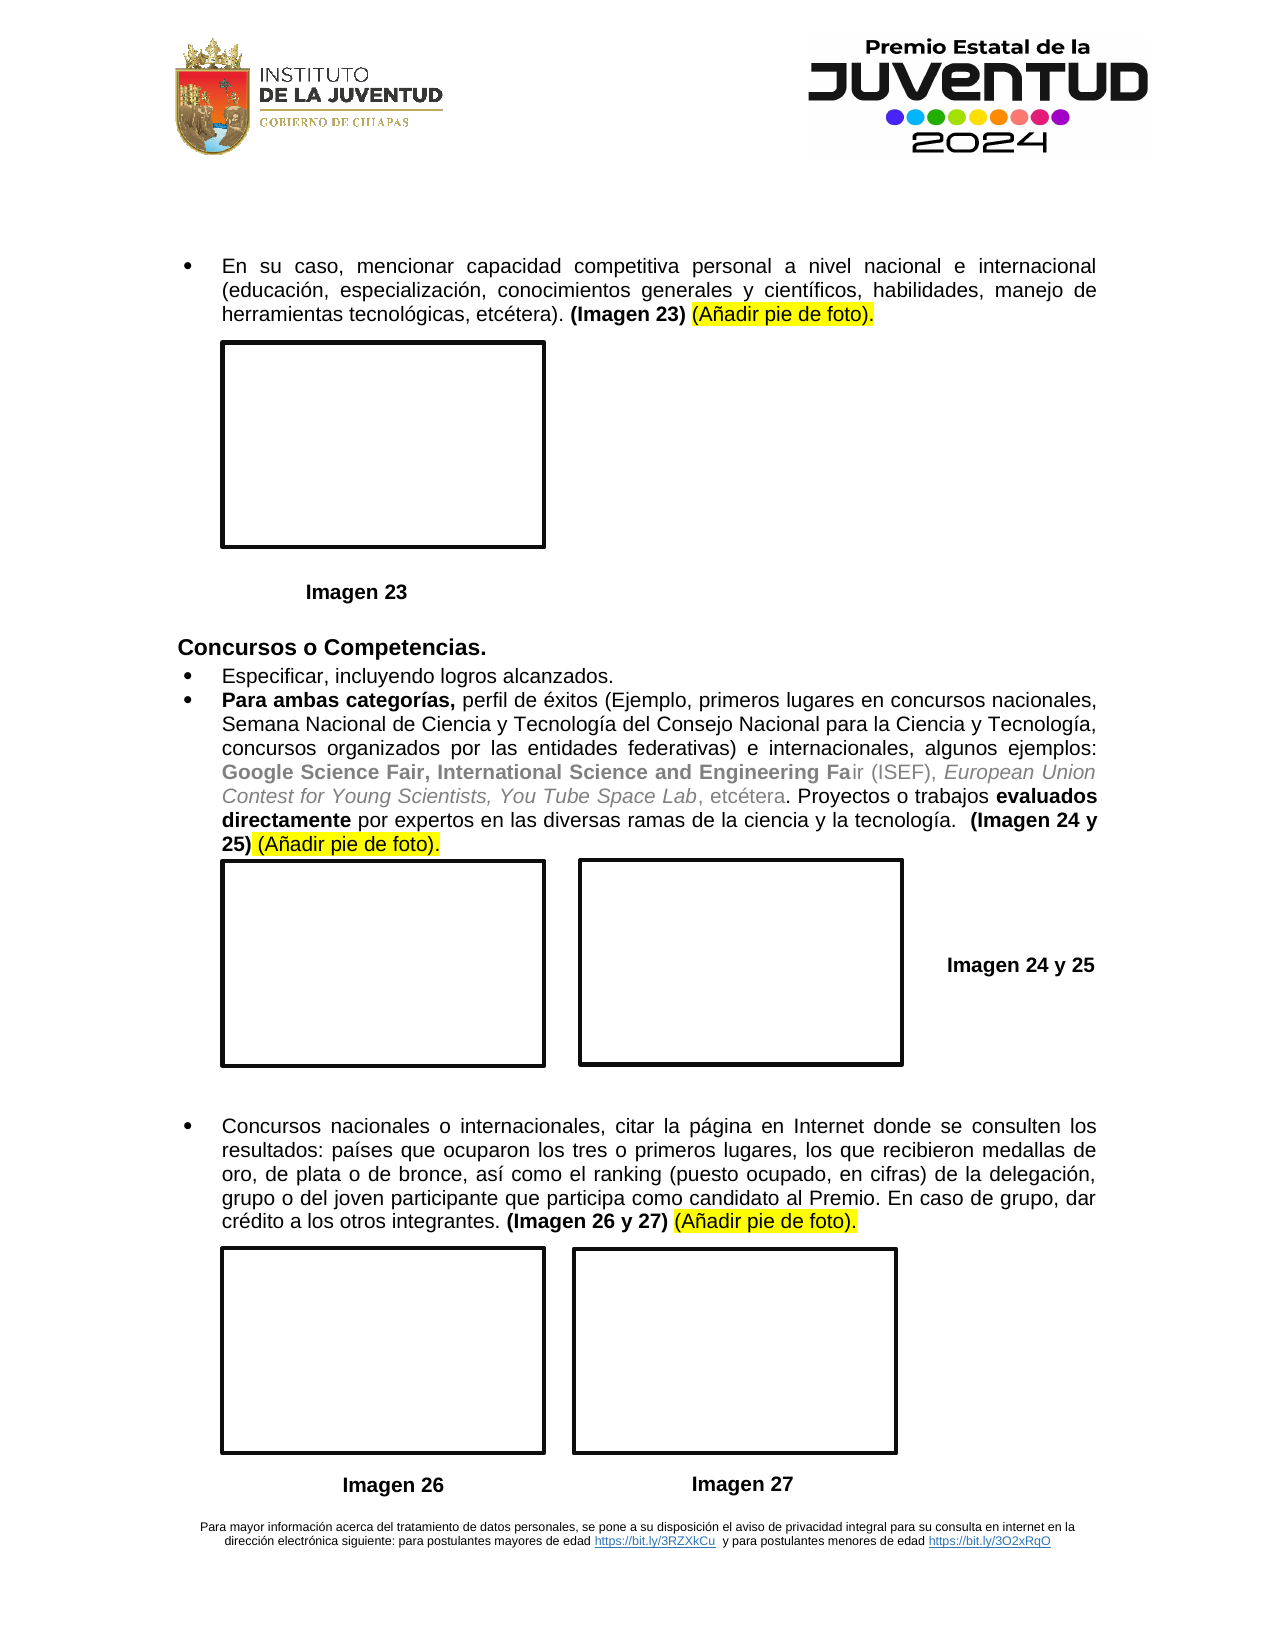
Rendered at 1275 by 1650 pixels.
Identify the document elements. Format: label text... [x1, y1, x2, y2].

list En su caso, mencionar capacidad competitiva personal a nivel nacional e internacional (educación, especialización, conocimientos generales y científicos, habilidades, manejo de herramientas tecnológicas, etcétera). (Imagen 23) (Añadir pie de foto). [184, 254, 1098, 326]
text Concursos o Competencias. [177, 634, 1098, 660]
list Para ambas categorías, perfil de éxitos (Ejemplo, primeros lugares en concursos nacionales, Semana Nacional de Ciencia y Tecnología del Consejo Nacional para la Ciencia y Tecnología, concursos organizados por las entidades federativas) e internacionales, algunos ejemplos: Google Science Fair, International Science and Engineering Fair (ISEF), European Union Contest for Young Scientists, You Tube Space Lab, etcétera. Proyectos o trabajos evaluados directamente por expertos en las diversas ramas de la ciencia y la tecnología. (Imagen 24 y 25) (Añadir pie de foto). [184, 688, 1098, 856]
picture [808, 37, 1148, 160]
list Concursos nacionales o internacionales, citar la página en Internet donde se consulten los resultados: países que ocuparon los tres o primeros lugares, los que recibieron medallas de oro, de plata o de bronce, así como el ranking (puesto ocupado, en cifras) de la delegación, grupo o del joven participante que participa como candidato al Premio. En caso de grupo, dar crédito a los otros integrantes. (Imagen 26 y 27) (Añadir pie de foto). [184, 1113, 1098, 1233]
picture [167, 37, 451, 157]
list Especificar, incluyendo logros alcanzados. [184, 664, 1098, 688]
